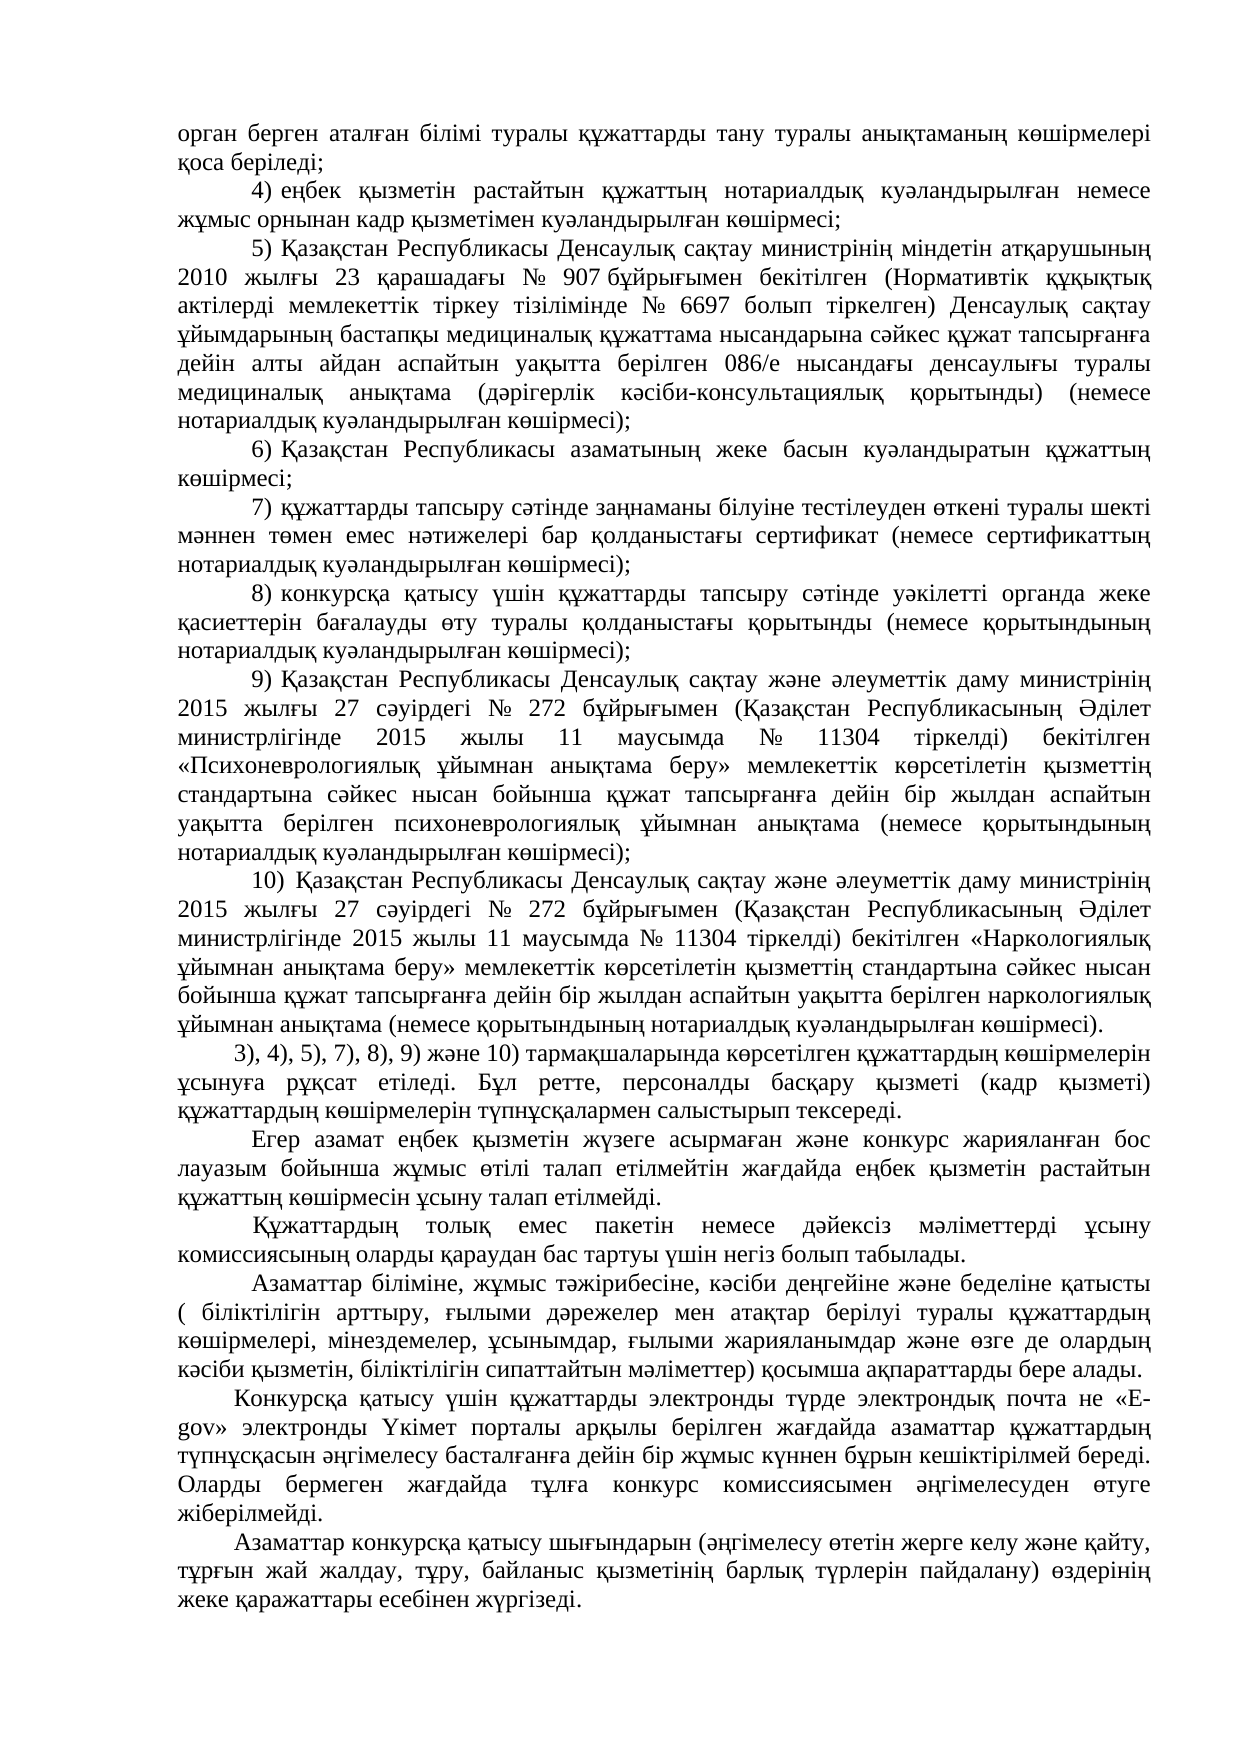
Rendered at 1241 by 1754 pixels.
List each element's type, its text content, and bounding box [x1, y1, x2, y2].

text Конкурсқа қатысу үшін құжаттарды электронды түрде электрондық почта не «Е-gov» электронды Үкімет порталы арқылы берілген жағдайда азаматтар құжаттардың түпнұсқасын әңгімелесу басталғанға дейін бір жұмыс күннен бұрын кешіктірілмей береді. Оларды бермеген жағдайда тұлға конкурс комиссиясымен әңгімелесуден өтуге жіберілмейді. [177, 1383, 1152, 1527]
text Құжаттардың толық емес пакетін немесе дәйексіз мәліметтерді ұсыну комиссиясының оларды қараудан бас тартуы үшін негіз болып табылады. [177, 1211, 1152, 1268]
list Қазақстан Республикасы Денсаулық сақтау және әлеуметтік даму министрінің 2015 жылғы 27 сәуірдегі № 272 бұйрығымен (Қазақстан Республикасының Әділет министрлігінде 2015 жылы 11 маусымда № 11304 тіркелді) бекітілген «Наркологиялық ұйымнан анықтама беру» мемлекеттік көрсетілетін қызметтің стандартына сәйкес нысан бойынша құжат тапсырғанға дейін бір жылдан аспайтын уақытта берілген наркологиялық ұйымнан анықтама (немесе қорытындының нотариалдық куәландырылған көшірмесі). [177, 866, 1152, 1038]
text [177, 118, 1152, 176]
list құжаттарды тапсыру сәтінде заңнаманы білуіне тестілеуден өткені туралы шекті мәннен төмен емес нәтижелері бар қолданыстағы сертификат (немесе сертификаттың нотариалдық куәландырылған көшірмесі); [177, 492, 1152, 578]
list конкурсқа қатысу үшін құжаттарды тапсыру сәтінде уәкілетті органда жеке қасиеттерін бағалауды өту туралы қолданыстағы қорытынды (немесе қорытындының нотариалдық куәландырылған көшірмесі); [177, 578, 1152, 664]
list Қазақстан Республикасы Денсаулық сақтау және әлеуметтік даму министрінің 2015 жылғы 27 сәуірдегі № 272 бұйрығымен (Қазақстан Республикасының Әділет министрлігінде 2015 жылы 11 маусымда № 11304 тіркелді) бекітілген «Психоневрологиялық ұйымнан анықтама беру» мемлекеттік көрсетілетін қызметтің стандартына сәйкес нысан бойынша құжат тапсырғанға дейін бір жылдан аспайтын уақытта берілген психоневрологиялық ұйымнан анықтама (немесе қорытындының нотариалдық куәландырылған көшірмесі); [177, 664, 1152, 866]
list Қазақстан Республикасы азаматының жеке басын куәландыратын құжаттың көшірмесі; [177, 434, 1152, 492]
text Егер азамат еңбек қызметін жүзеге асырмаған және конкурс жарияланған бос лауазым бойынша жұмыс өтілі талап етілмейтін жағдайда еңбек қызметін растайтын құжаттың көшiрмесiн ұсыну талап етілмейді. [177, 1124, 1152, 1211]
text Азаматтар бiлiмiне, жұмыс тәжiрибесiне, кәсiби деңгейіне және беделіне қатысты ( бiлiктiлiгiн арттыру, ғылыми дәрежелер мен атақтар берiлуi туралы құжаттардың көшiрмелерi, мiнездемелер, ұсынымдар, ғылыми жарияланымдар және өзге де олардың кәсіби қызметін, біліктілігін сипаттайтын мәліметтер) қосымша ақпараттарды бере алады. [177, 1268, 1152, 1383]
list Қазақстан Республикасы Денсаулық сақтау министрінің міндетін атқарушының 2010 жылғы 23 қарашадағы № 907 бұйрығымен бекітілген (Нормативтік құқықтық актілерді мемлекеттік тіркеу тізілімінде № 6697 болып тіркелген) Денсаулық сақтау ұйымдарының бастапқы медициналық құжаттама нысандарына сәйкес құжат тапсырғанға дейін алты айдан аспайтын уақытта берілген 086/е нысандағы денсаулығы туралы медициналық анықтама (дәрігерлік кәсіби-консультациялық қорытынды) (немесе нотариалдық куәландырылған көшірмесі); [177, 233, 1152, 434]
text Азаматтар конкурсқа қатысу шығындарын (әңгімелесу өтетiн жерге келу және қайту, тұрғын жай жалдау, тұру, байланыс қызметiнiң барлық түрлерiн пайдалану) өздерiнiң жеке қаражаттары есебiнен жүргiзедi. [177, 1527, 1152, 1613]
text 3), 4), 5), 7), 8), 9) және 10) тармақшаларында көрсетілген құжаттардың көшірмелерін ұсынуға рұқсат етіледі. Бұл ретте, персоналды басқару қызметі (кадр қызметі) құжаттардың көшірмелерін түпнұсқалармен салыстырып тексереді. [177, 1038, 1152, 1124]
list еңбек қызметін растайтын құжаттың нотариалдық куәландырылған немесе жұмыс орнынан кадр қызметімен куәландырылған көшiрмесi; [177, 176, 1152, 233]
